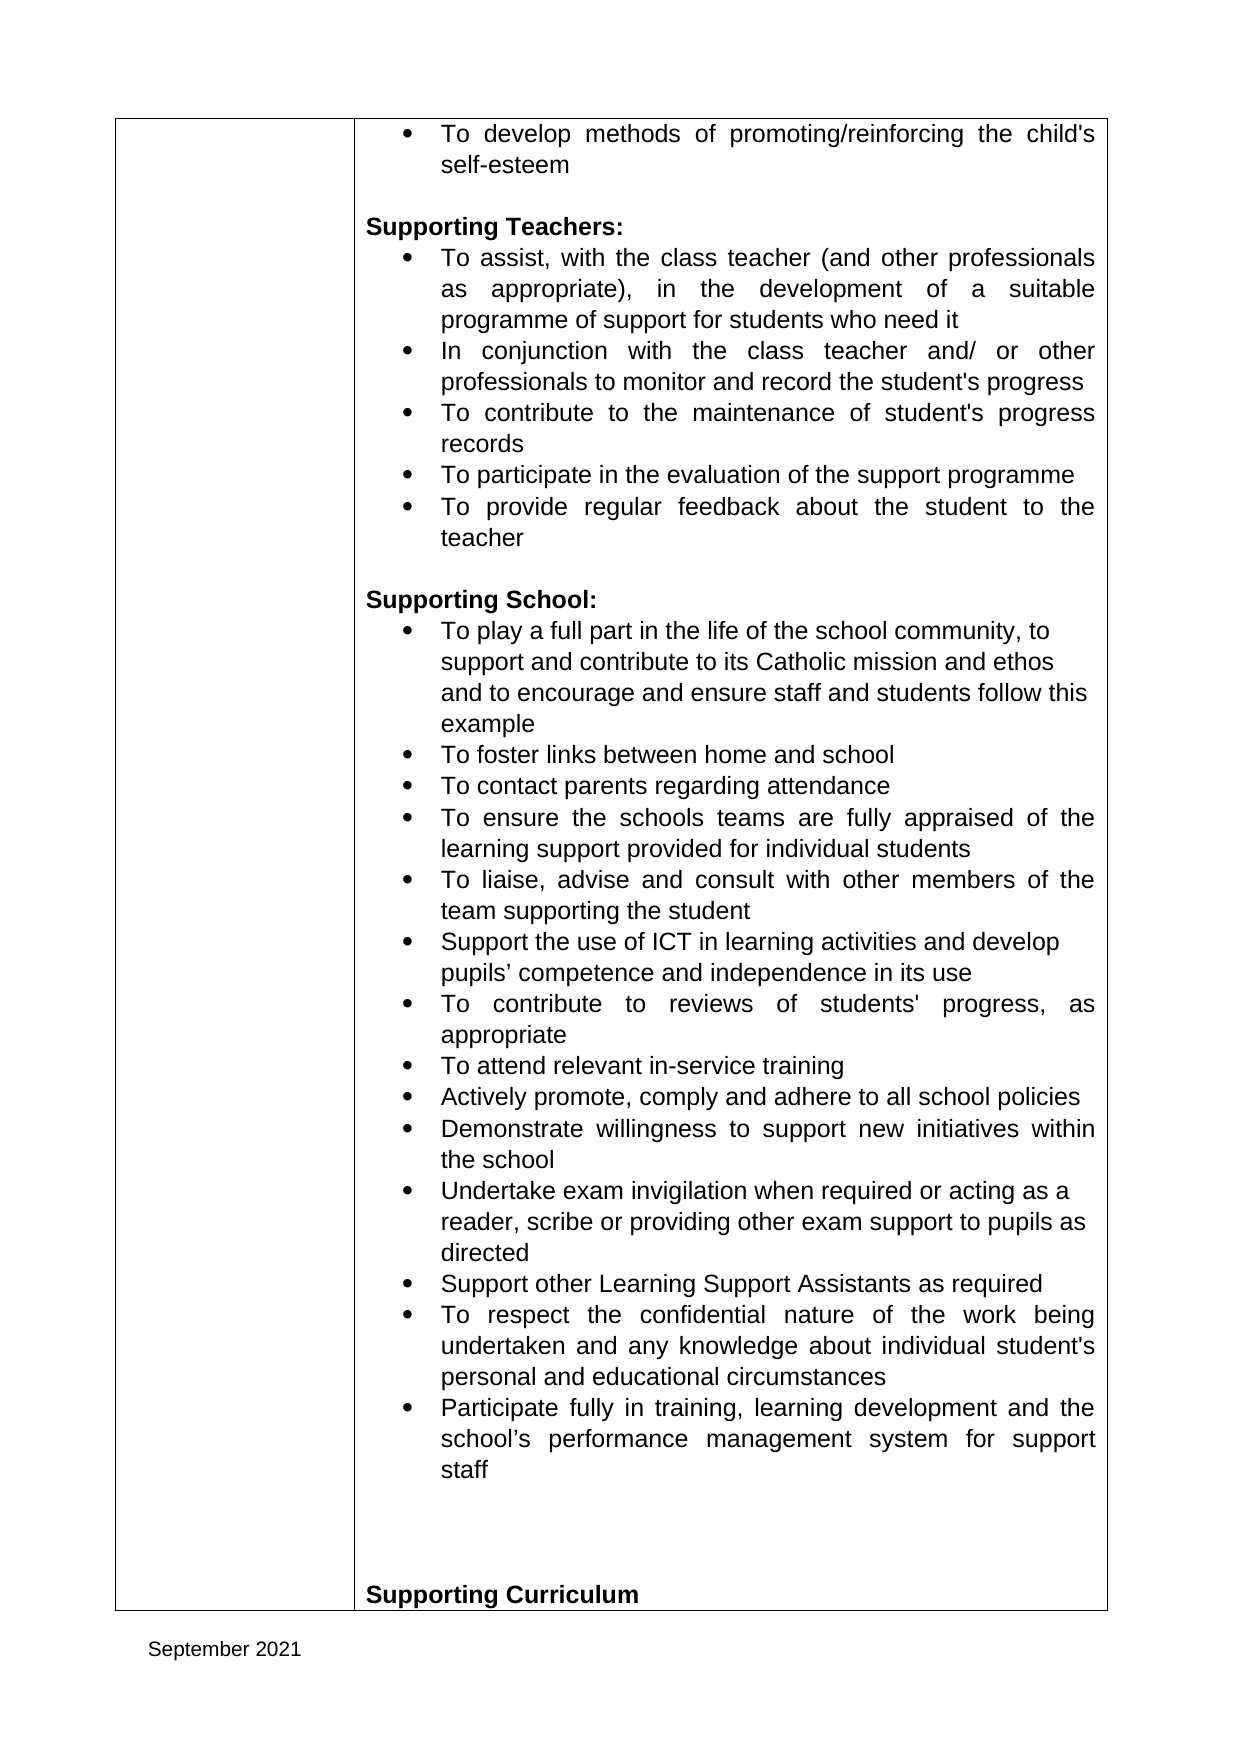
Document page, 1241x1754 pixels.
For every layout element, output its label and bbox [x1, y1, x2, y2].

table_cell [355, 119, 1107, 1610]
table_cell [116, 119, 354, 1610]
